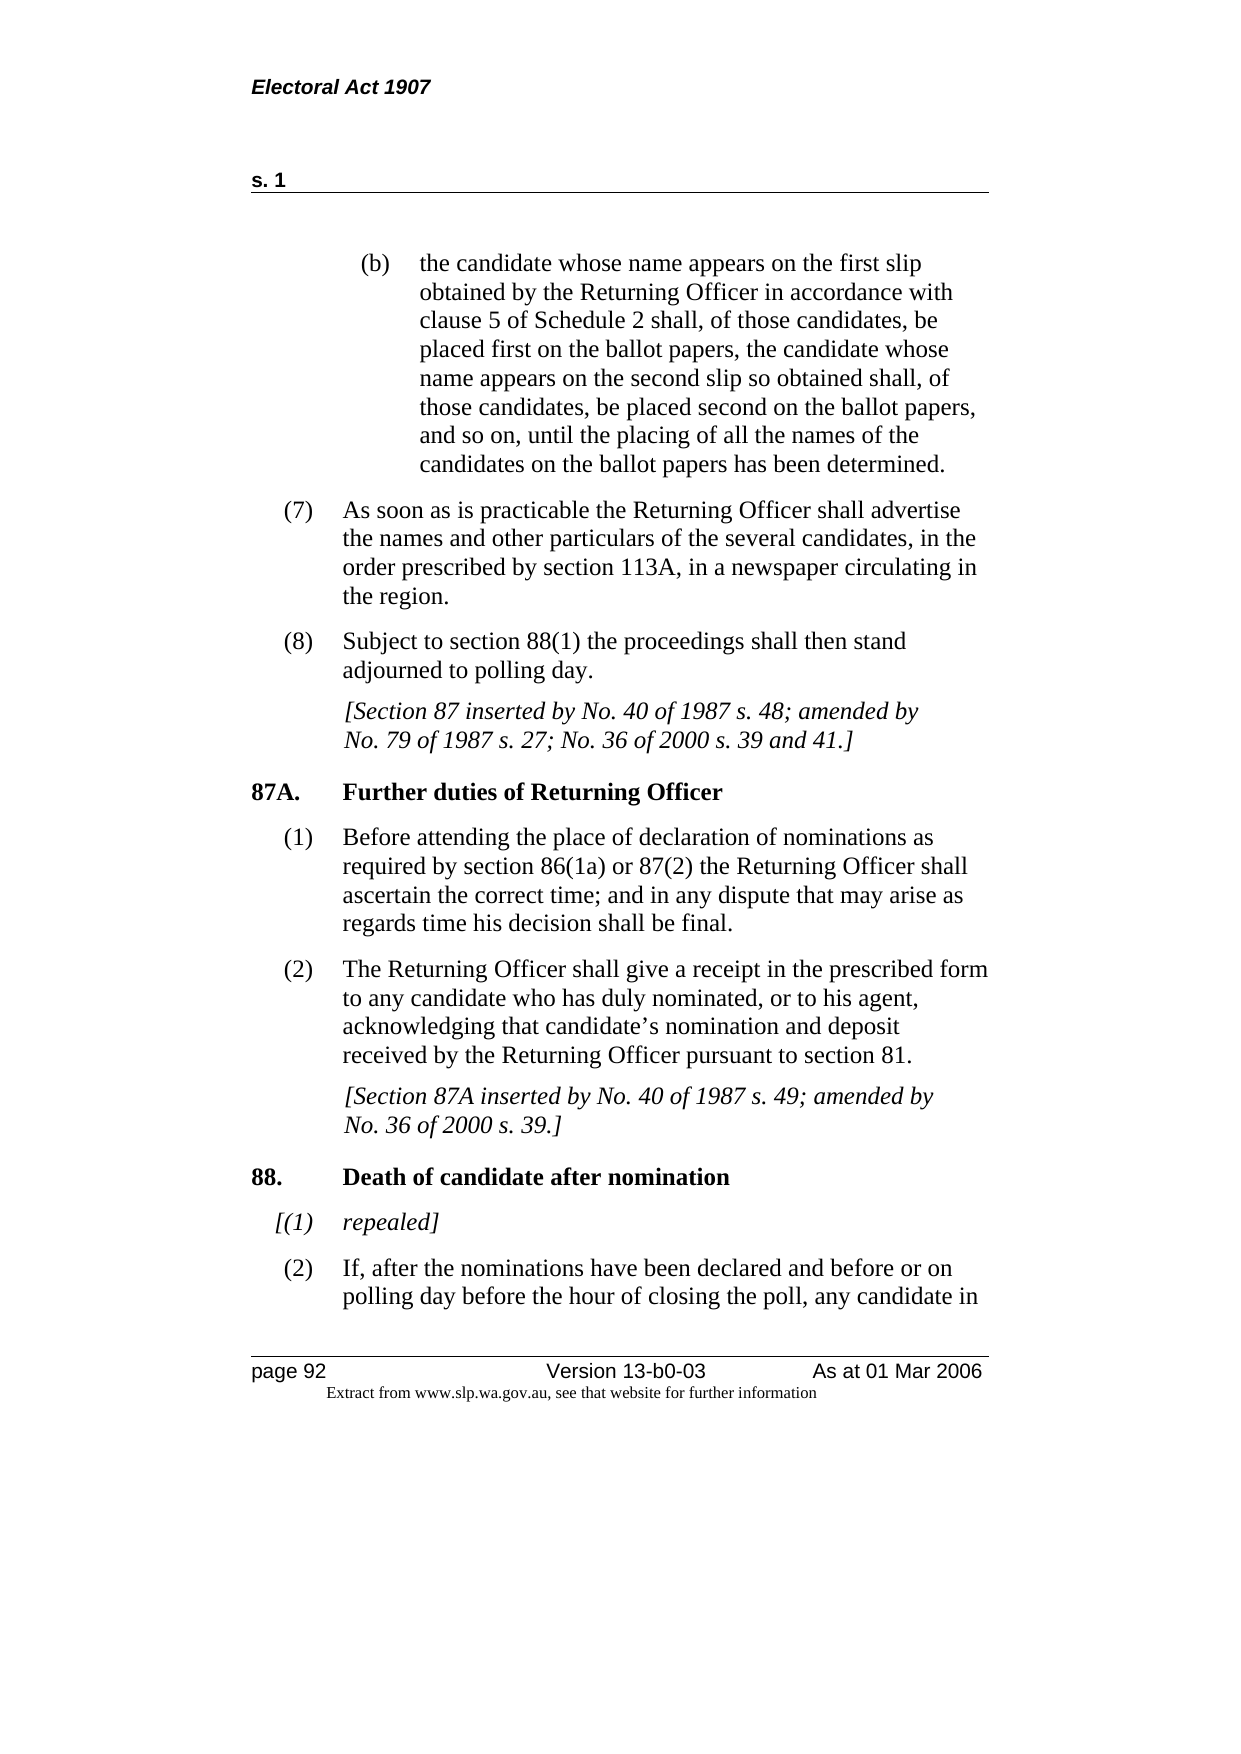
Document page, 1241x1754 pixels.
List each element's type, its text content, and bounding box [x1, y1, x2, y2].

subtitle 87A. Further duties of Returning Officer [251, 777, 989, 806]
text (b) the candidate whose name appears on the first slip obtained by the Returning Officer in accordance with clause 5 of Schedule 2 shall, of those candidates, be placed first on the ballot papers, the candidate whose name appears on the second slip so obtained shall, of those candidates, be placed second on the ballot papers, and so on, until the placing of all the names of the candidates on the ballot papers has been determined. [251, 248, 989, 478]
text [251, 1253, 989, 1310]
text (8) Subject to section 88(1) the proceedings shall then stand adjourned to polling day. [251, 626, 989, 684]
subtitle 88. Death of candidate after nomination [251, 1162, 989, 1191]
text (7) As soon as is practicable the Returning Officer shall advertise the names and other particulars of the several candidates, in the order prescribed by section 113A, in a newspaper circulating in the region. [251, 495, 989, 610]
text [(1) repealed] [251, 1207, 989, 1236]
text [Section 87A inserted by No. 40 of 1987 s. 49; amended by No. 36 of 2000 s. 39.] [251, 1081, 989, 1139]
text (1) Before attending the place of declaration of nominations as required by section 86(1a) or 87(2) the Returning Officer shall ascertain the correct time; and in any dispute that may arise as regards time his decision shall be final. [251, 822, 989, 937]
text [Section 87 inserted by No. 40 of 1987 s. 48; amended by No. 79 of 1987 s. 27; No. 36 of 2000 s. 39 and 41.] [251, 696, 989, 754]
text (2) The Returning Officer shall give a receipt in the prescribed form to any candidate who has duly nominated, or to his agent, acknowledging that candidate’s nomination and deposit received by the Returning Officer pursuant to section 81. [251, 954, 989, 1069]
